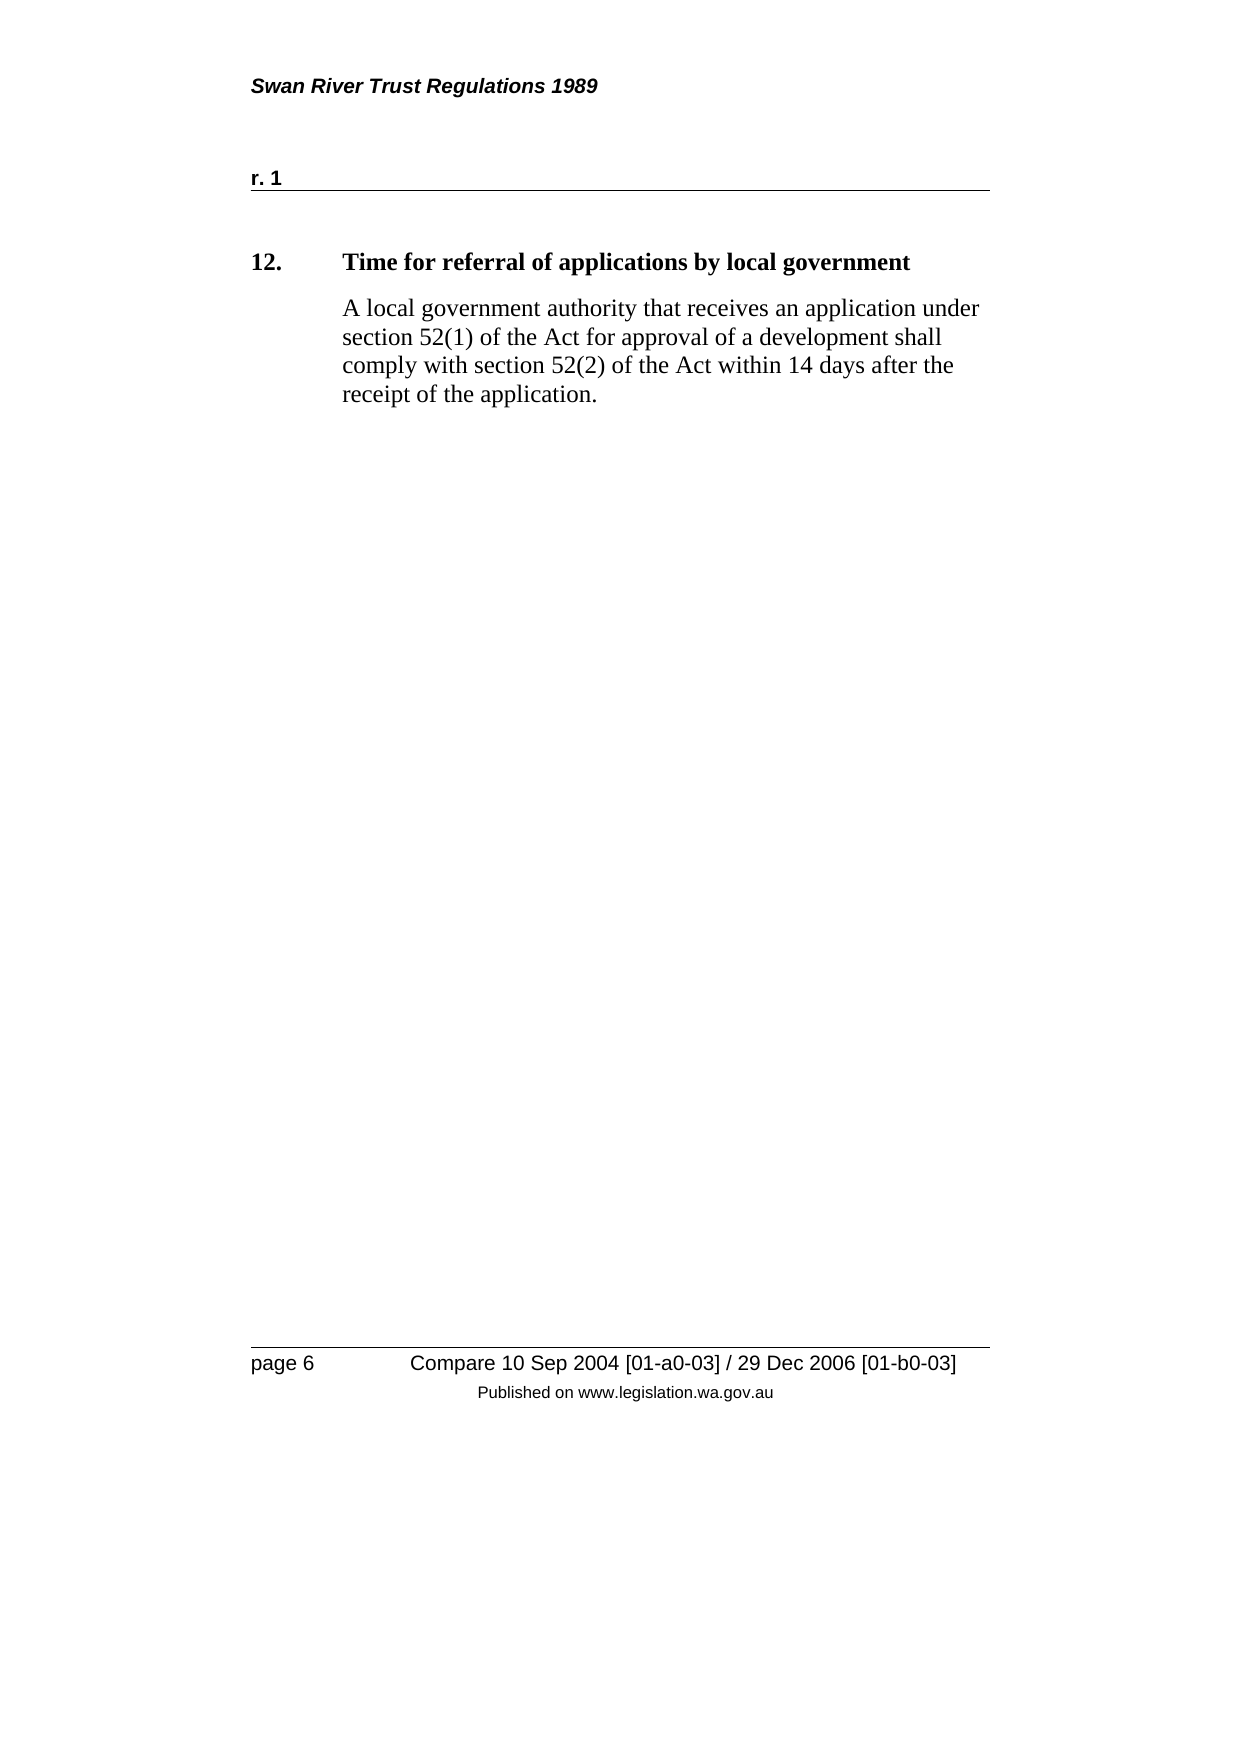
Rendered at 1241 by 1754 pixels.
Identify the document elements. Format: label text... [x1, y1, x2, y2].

subtitle 12. Time for referral of applications by local government [251, 247, 990, 276]
text A local government authority that receives an application under section 52(1) of the Act for approval of a development shall comply with section 52(2) of the Act within 14 days after the receipt of the application. [251, 293, 990, 408]
